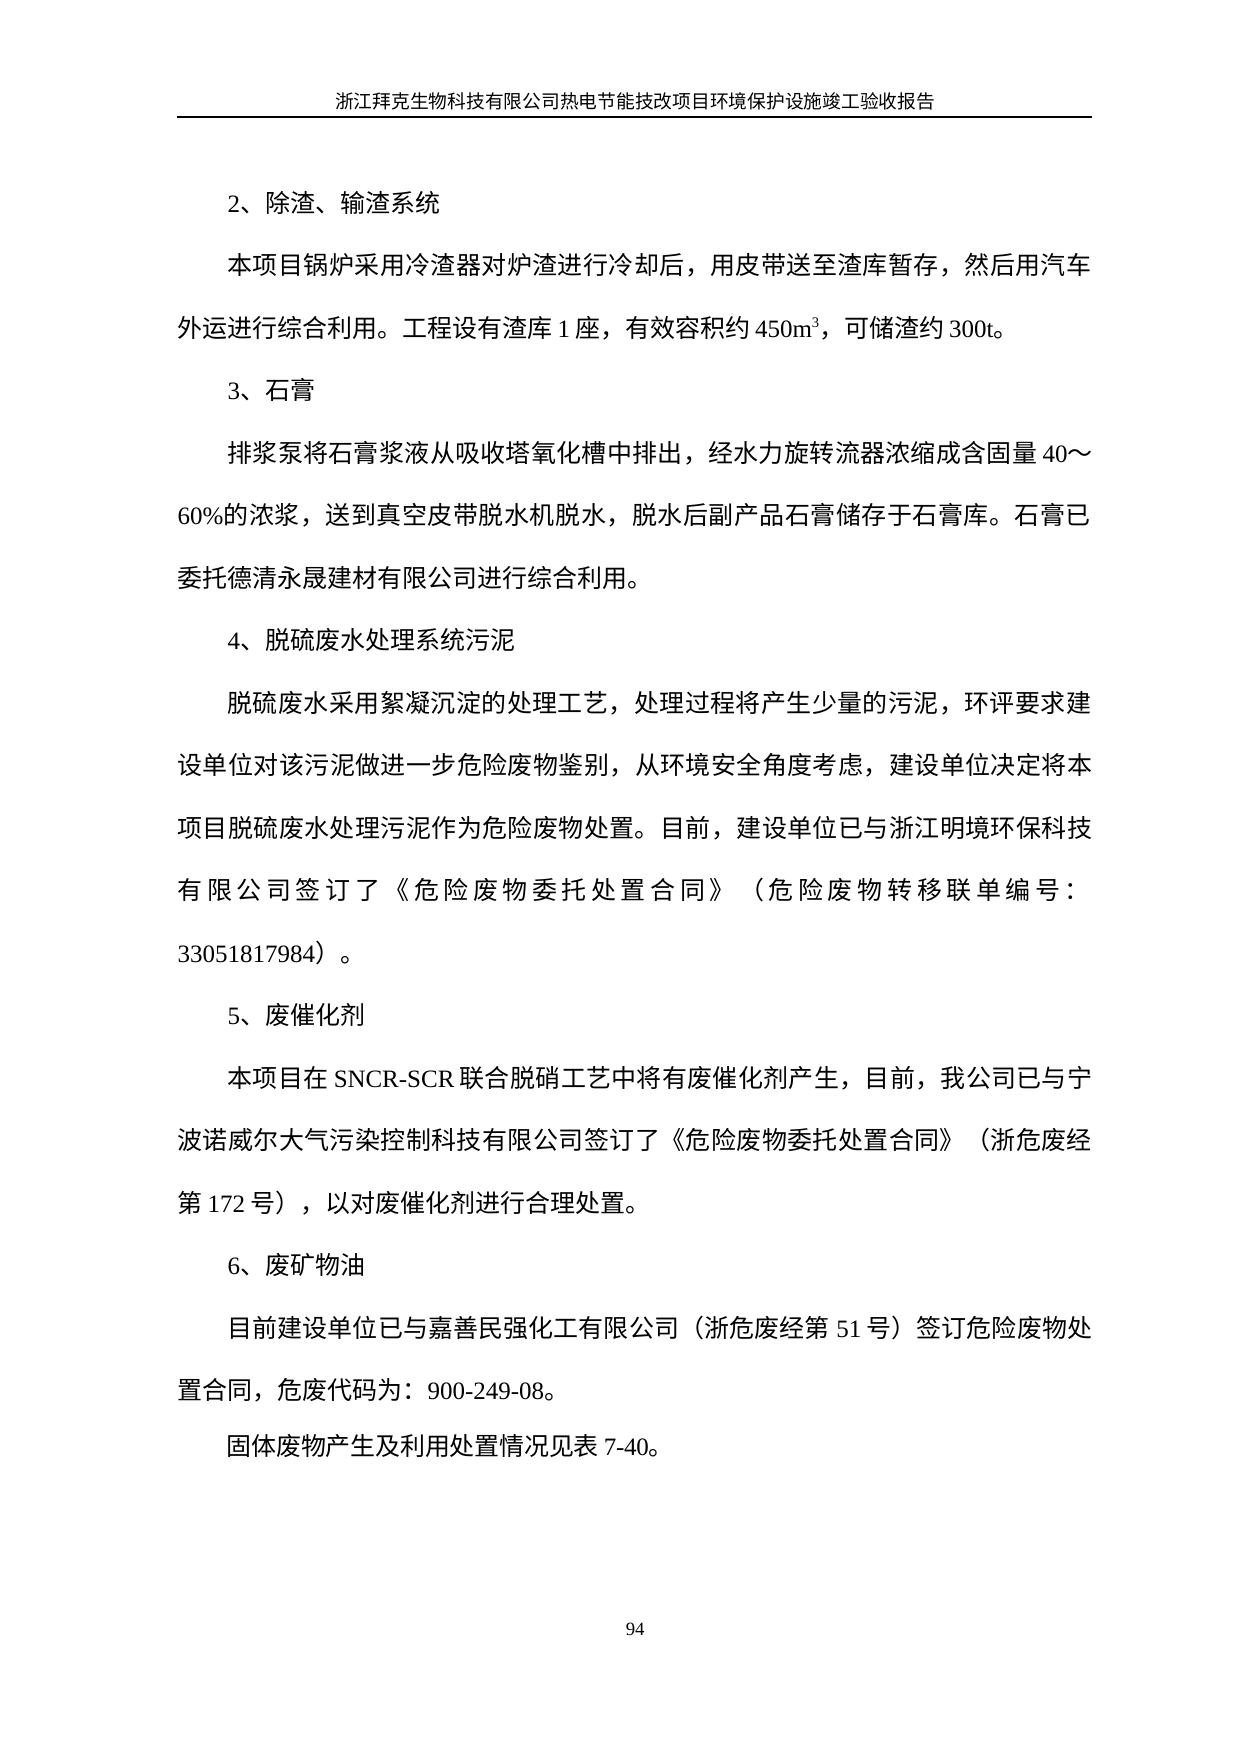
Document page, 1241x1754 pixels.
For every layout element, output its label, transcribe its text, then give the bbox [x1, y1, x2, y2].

text 目前建设单位已与嘉善民强化工有限公司（浙危废经第51号）签订危险废物处置合同，危废代码为：900-249-08。 [177, 1287, 1092, 1412]
text 2、除渣、输渣系统 [177, 162, 1092, 224]
text 4、脱硫废水处理系统污泥 [177, 599, 1092, 662]
text 固体废物产生及利用处置情况见表7-40。 [177, 1412, 1092, 1477]
text 脱硫废水采用絮凝沉淀的处理工艺，处理过程将产生少量的污泥，环评要求建设单位对该污泥做进一步危险废物鉴别，从环境安全角度考虑，建设单位决定将本项目脱硫废水处理污泥作为危险废物处置。目前，建设单位已与浙江明境环保科技有限公司签订了《危险废物委托处置合同》（危险废物转移联单编号：33051817984）。 [177, 662, 1092, 974]
text 6、废矿物油 [177, 1224, 1092, 1287]
text 5、废催化剂 [177, 974, 1092, 1037]
text 排浆泵将石膏浆液从吸收塔氧化槽中排出，经水力旋转流器浓缩成含固量40～60%的浓浆，送到真空皮带脱水机脱水，脱水后副产品石膏储存于石膏库。石膏已委托德清永晟建材有限公司进行综合利用。 [177, 412, 1092, 599]
text 3、石膏 [177, 349, 1092, 412]
text 本项目锅炉采用冷渣器对炉渣进行冷却后，用皮带送至渣库暂存，然后用汽车外运进行综合利用。工程设有渣库1座，有效容积约450m3，可储渣约300t。 [177, 224, 1092, 349]
text 本项目在SNCR-SCR联合脱硝工艺中将有废催化剂产生，目前，我公司已与宁波诺威尔大气污染控制科技有限公司签订了《危险废物委托处置合同》（浙危废经第172号），以对废催化剂进行合理处置。 [177, 1037, 1092, 1224]
